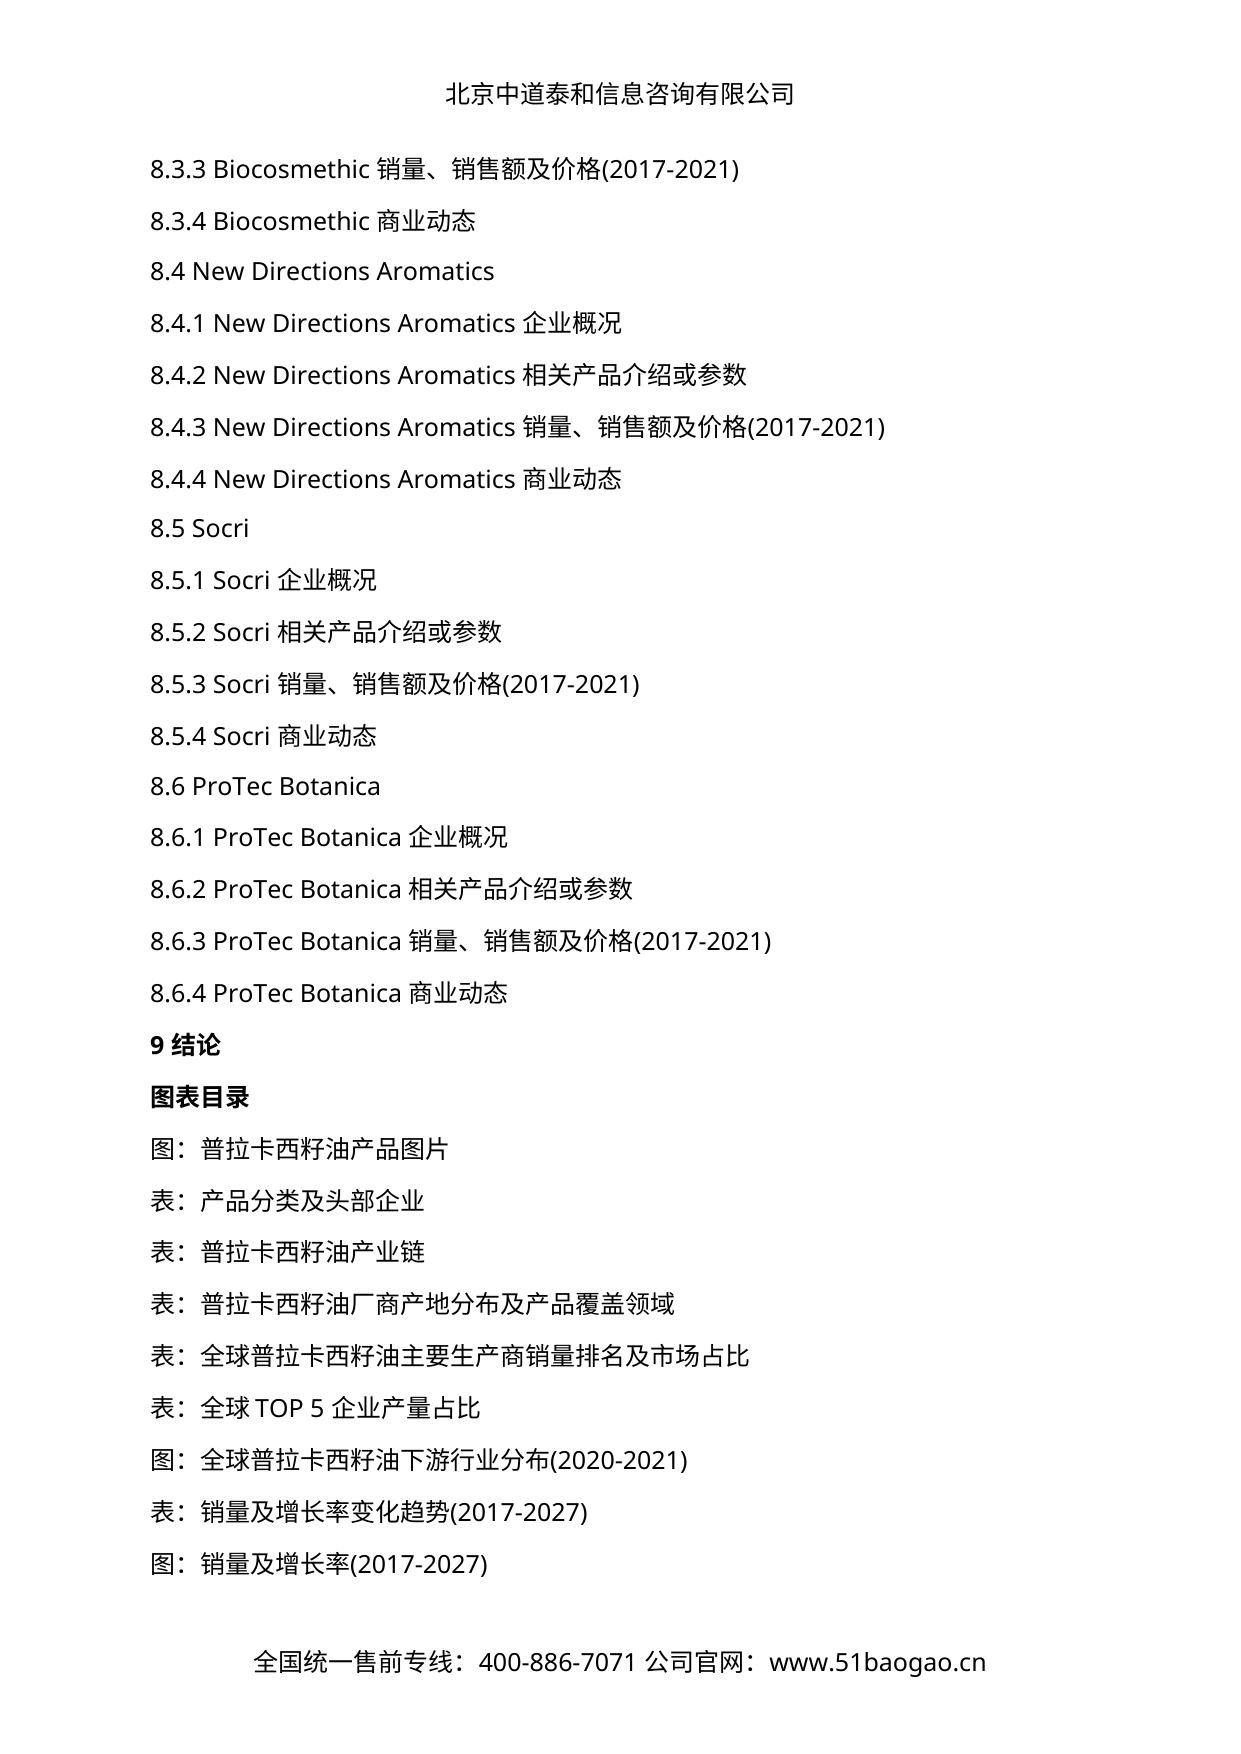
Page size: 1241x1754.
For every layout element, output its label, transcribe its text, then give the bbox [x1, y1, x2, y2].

text 8.4 New Directions Aromatics [150, 254, 1090, 288]
text 9 结论 [150, 1025, 1090, 1062]
text 图表目录 [150, 1077, 1090, 1113]
text 8.4.1 New Directions Aromatics 企业概况 [150, 303, 1090, 340]
text 8.5.2 Socri 相关产品介绍或参数 [150, 612, 1090, 649]
text 8.6.1 ProTec Botanica 企业概况 [150, 818, 1090, 854]
text 图：销量及增长率(2017-2027) [150, 1544, 1090, 1580]
text 表：全球普拉卡西籽油主要生产商销量排名及市场占比 [150, 1337, 1090, 1373]
text 8.5.4 Socri 商业动态 [150, 716, 1090, 752]
text 图：普拉卡西籽油产品图片 [150, 1129, 1090, 1165]
text 8.6.2 ProTec Botanica 相关产品介绍或参数 [150, 870, 1090, 906]
text 8.5 Socri [150, 511, 1090, 545]
text 8.6.4 ProTec Botanica 商业动态 [150, 973, 1090, 1010]
text 8.4.3 New Directions Aromatics 销量、销售额及价格(2017-2021) [150, 407, 1090, 443]
text 8.4.4 New Directions Aromatics 商业动态 [150, 459, 1090, 495]
text 表：全球TOP 5 企业产量占比 [150, 1388, 1090, 1425]
text 表：销量及增长率变化趋势(2017-2027) [150, 1492, 1090, 1528]
text 8.6.3 ProTec Botanica 销量、销售额及价格(2017-2021) [150, 922, 1090, 958]
text 8.4.2 New Directions Aromatics 相关产品介绍或参数 [150, 355, 1090, 392]
text 图：全球普拉卡西籽油下游行业分布(2020-2021) [150, 1440, 1090, 1477]
text 8.3.4 Biocosmethic 商业动态 [150, 202, 1090, 238]
text 表：普拉卡西籽油厂商产地分布及产品覆盖领域 [150, 1285, 1090, 1321]
text 表：普拉卡西籽油产业链 [150, 1233, 1090, 1269]
text 8.3.3 Biocosmethic 销量、销售额及价格(2017-2021) [150, 150, 1090, 186]
text 8.6 ProTec Botanica [150, 768, 1090, 802]
text 8.5.3 Socri 销量、销售额及价格(2017-2021) [150, 664, 1090, 701]
text 8.5.1 Socri 企业概况 [150, 561, 1090, 597]
text 表：产品分类及头部企业 [150, 1181, 1090, 1217]
